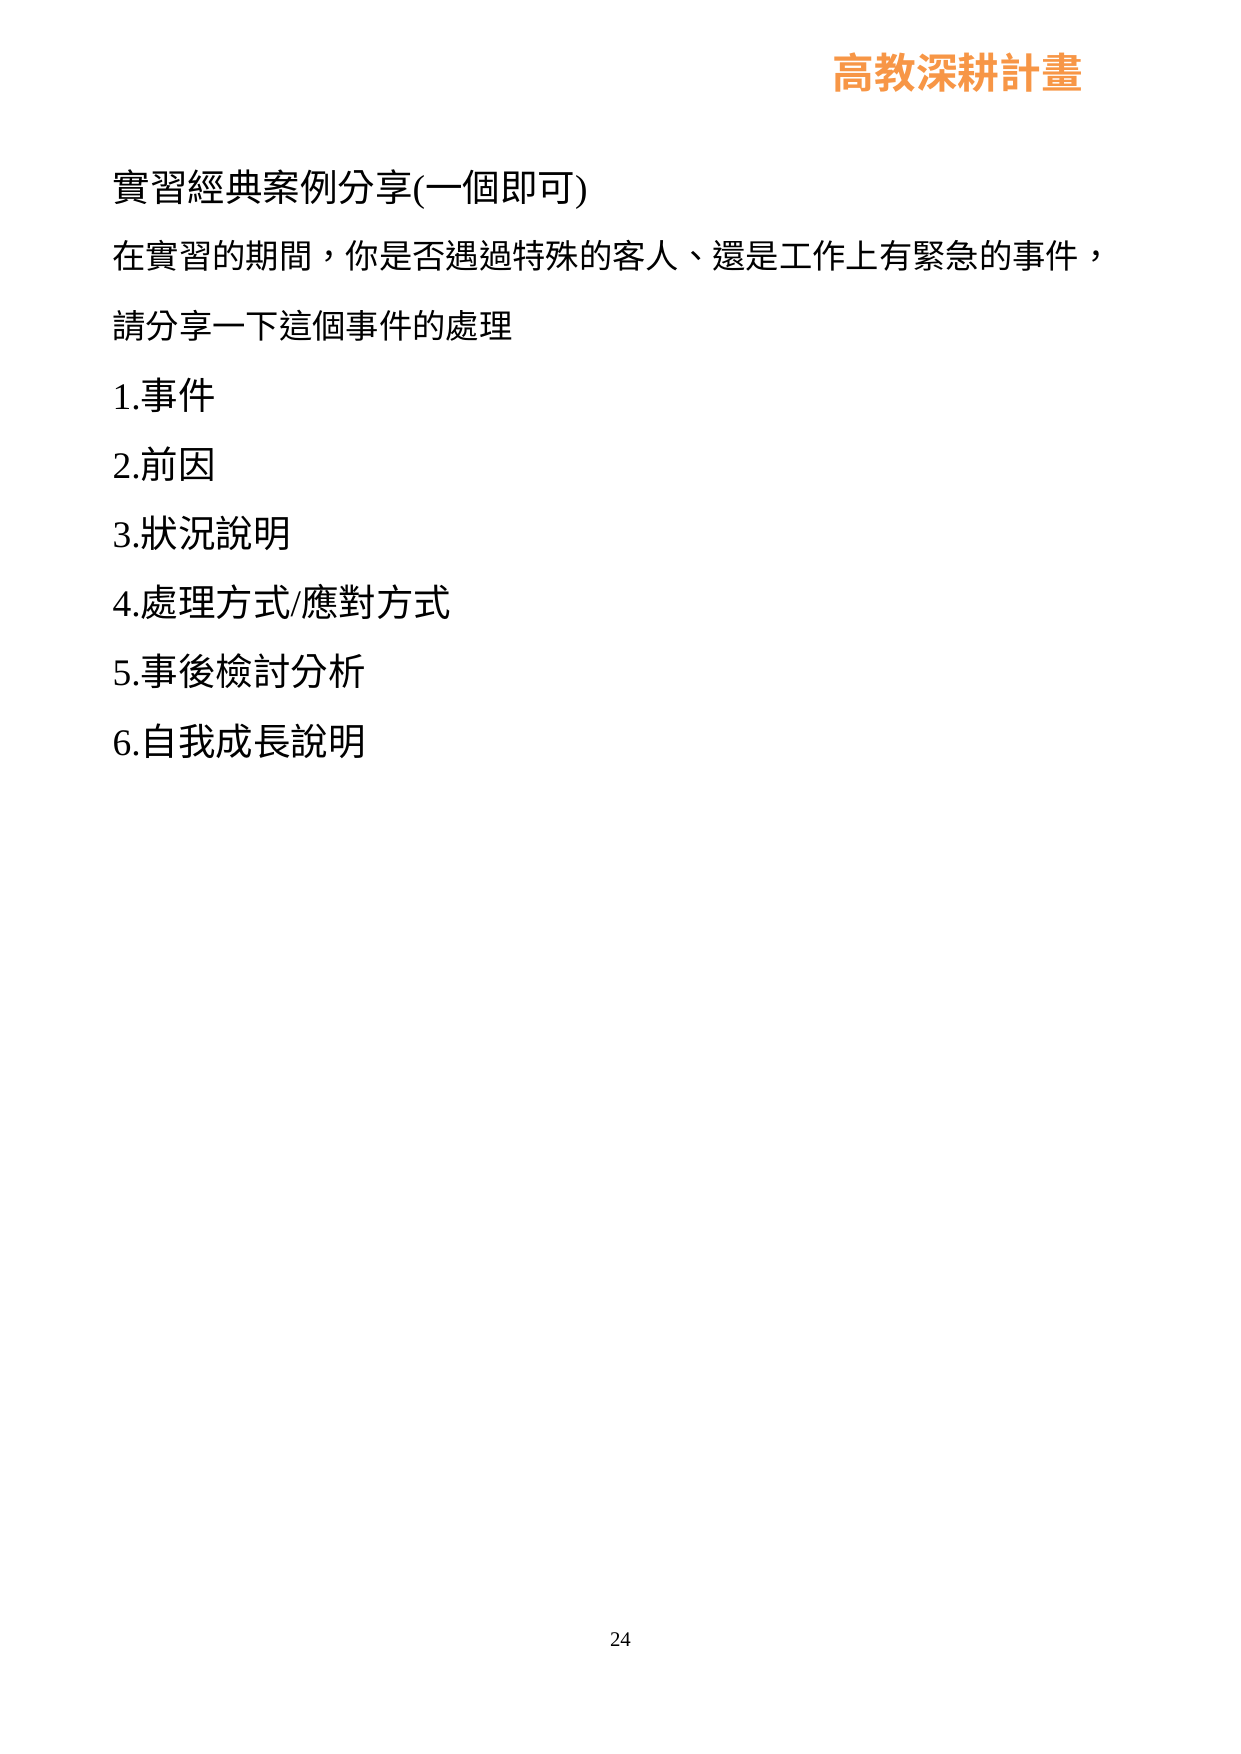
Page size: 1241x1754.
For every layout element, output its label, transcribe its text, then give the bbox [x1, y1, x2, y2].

text 2.前因 [112, 427, 1128, 497]
text 4.處理方式/應對方式 [112, 566, 1128, 635]
text 3.狀況說明 [112, 497, 1128, 566]
text 5.事後檢討分析 [112, 635, 1128, 704]
text 實習經典案例分享(一個即可) [112, 151, 1128, 220]
text 1.事件 [112, 358, 1128, 427]
text 6.自我成長說明 [112, 704, 1128, 773]
text 在實習的期間，你是否遇過特殊的客人、還是工作上有緊急的事件，請分享一下這個事件的處理 [112, 220, 1128, 358]
